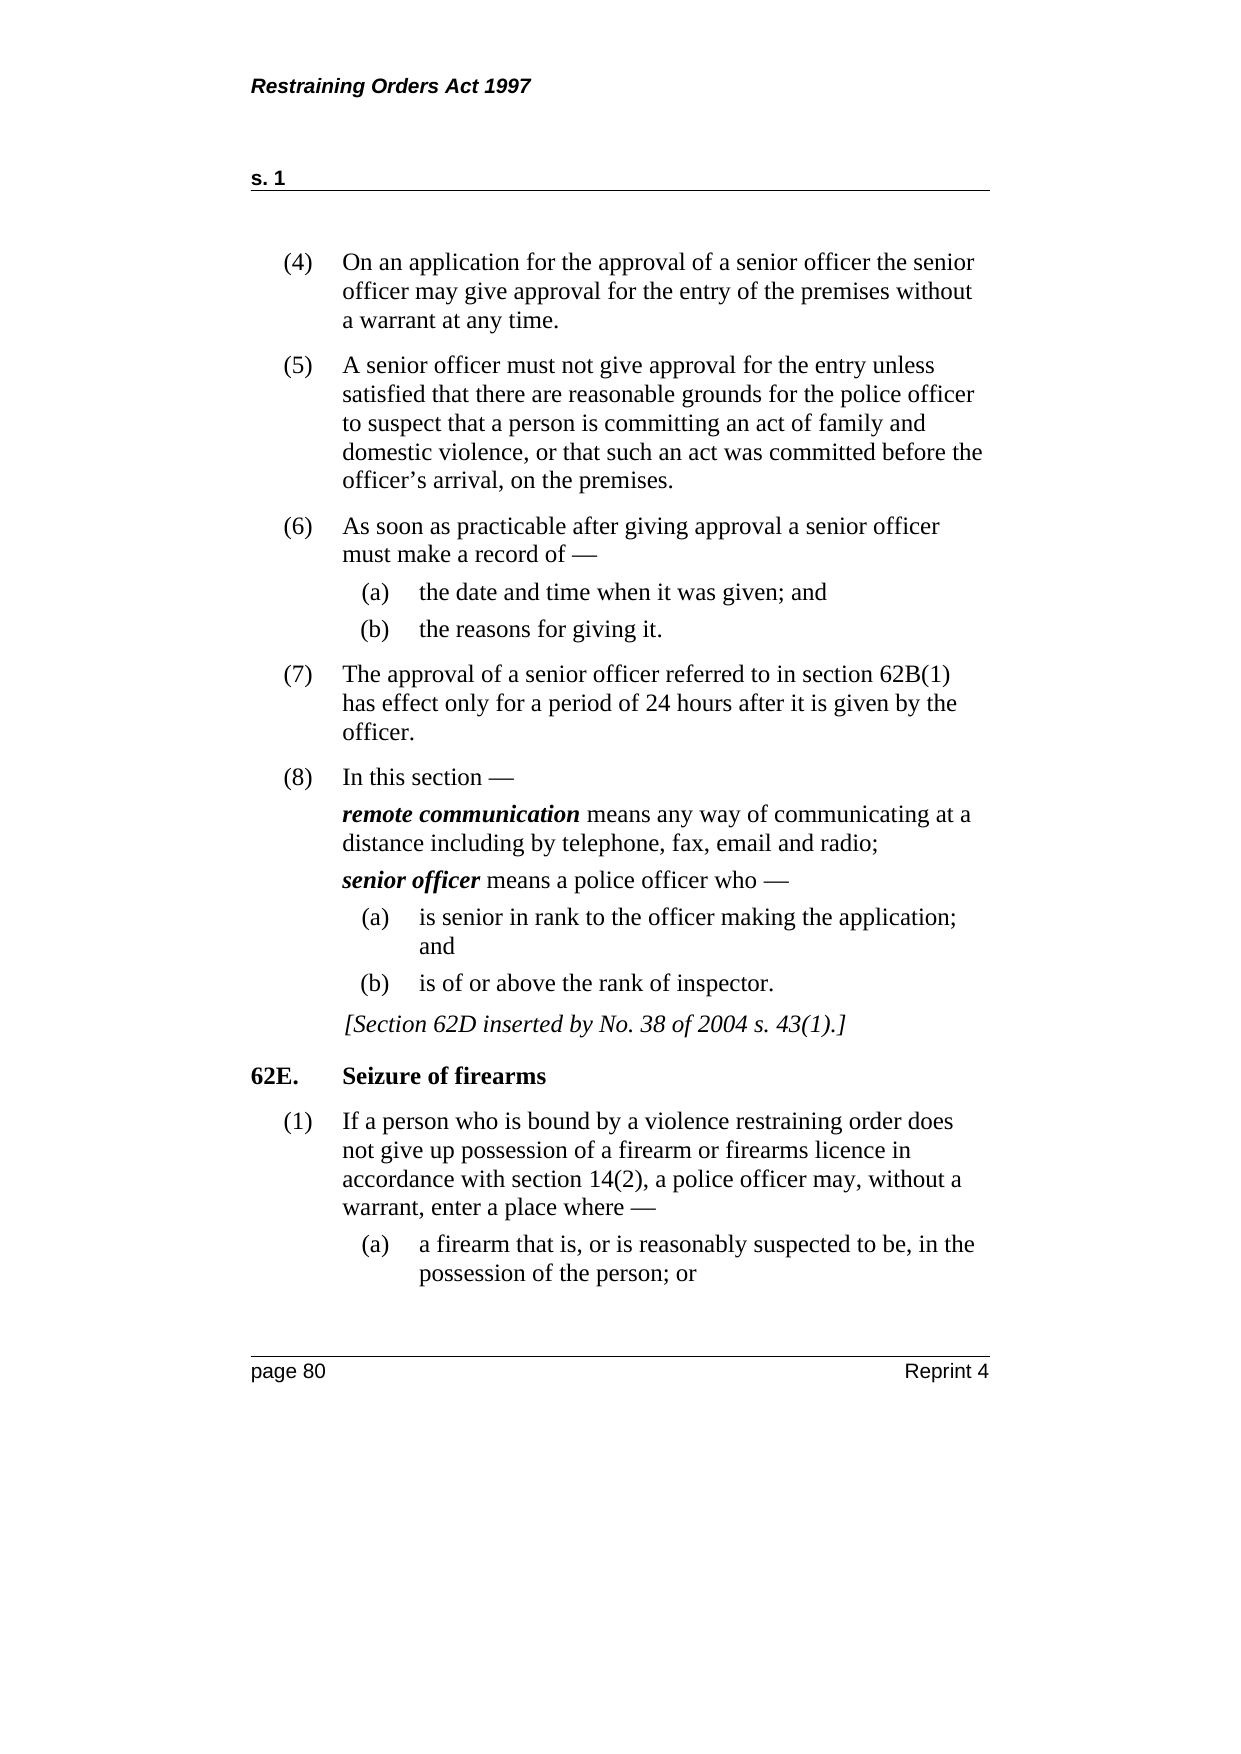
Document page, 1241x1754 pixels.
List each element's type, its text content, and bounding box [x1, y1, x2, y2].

text (8) In this section — [251, 762, 990, 791]
text (6) As soon as practicable after giving approval a senior officer must make a record of — [251, 511, 990, 568]
text (a) is senior in rank to the officer making the application; and [251, 902, 990, 959]
text (5) A senior officer must not give approval for the entry unless satisfied that there are reasonable grounds for the police officer to suspect that a person is committing an act of family and domestic violence, or that such an act was committed before the officer’s arrival, on the premises. [251, 350, 990, 494]
text remote communication means any way of communicating at a distance including by telephone, fax, email and radio; [251, 799, 990, 857]
text (b) the reasons for giving it. [251, 614, 990, 642]
text [Section 62D inserted by No. 38 of 2004 s. 43(1).] [251, 1009, 990, 1038]
text (a) a firearm that is, or is reasonably suspected to be, in the possession of the person; or [251, 1229, 990, 1287]
subtitle 62E. Seizure of firearms [251, 1061, 990, 1089]
text (a) the date and time when it was given; and [251, 577, 990, 605]
text senior officer means a police officer who — [251, 865, 990, 894]
text (4) On an application for the approval of a senior officer the senior officer may give approval for the entry of the premises without a warrant at any time. [251, 247, 990, 334]
text (1) If a person who is bound by a violence restraining order does not give up possession of a firearm or firearms licence in accordance with section 14(2), a police officer may, without a warrant, enter a place where — [251, 1106, 990, 1221]
text (b) is of or above the rank of inspector. [251, 968, 990, 997]
text (7) The approval of a senior officer referred to in section 62B(1) has effect only for a period of 24 hours after it is given by the officer. [251, 659, 990, 745]
